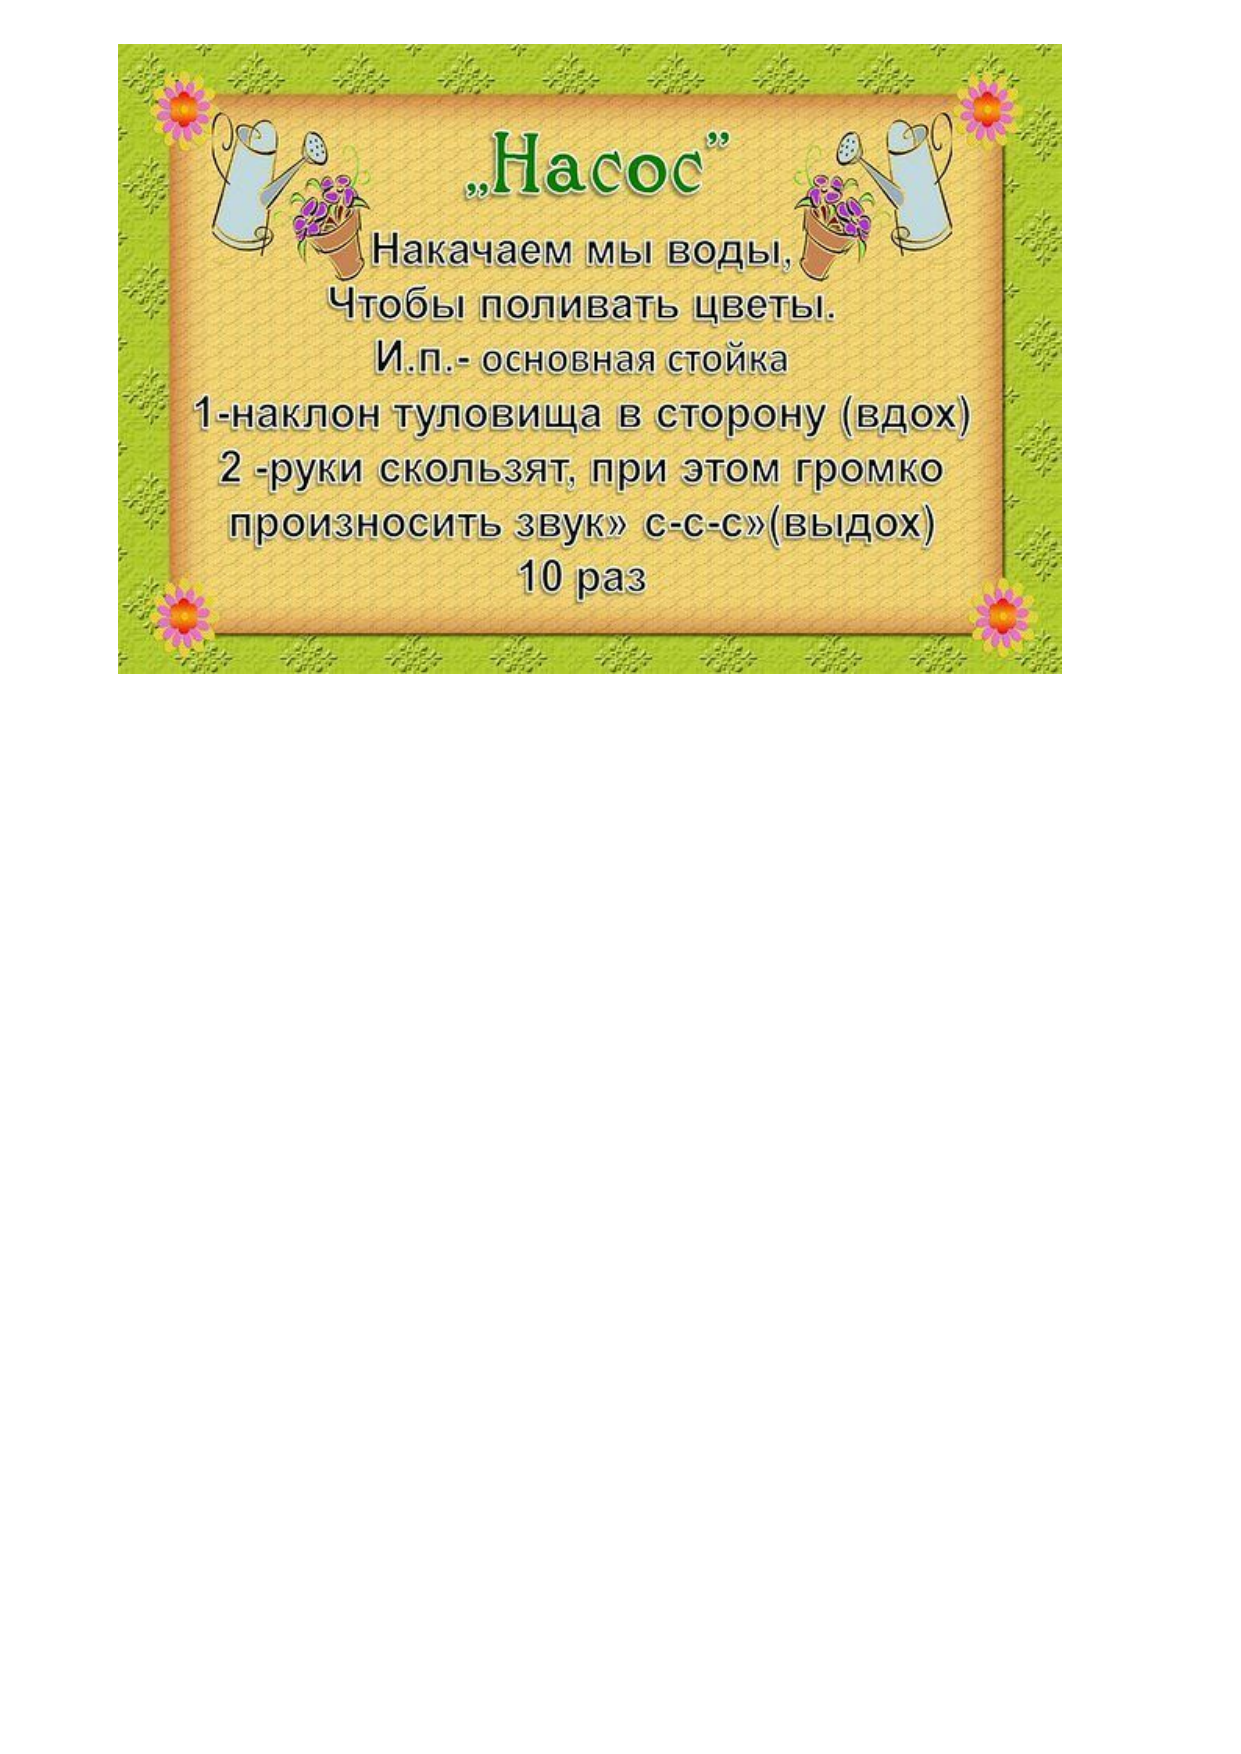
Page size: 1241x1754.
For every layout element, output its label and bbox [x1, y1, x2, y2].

picture [118, 44, 1062, 674]
